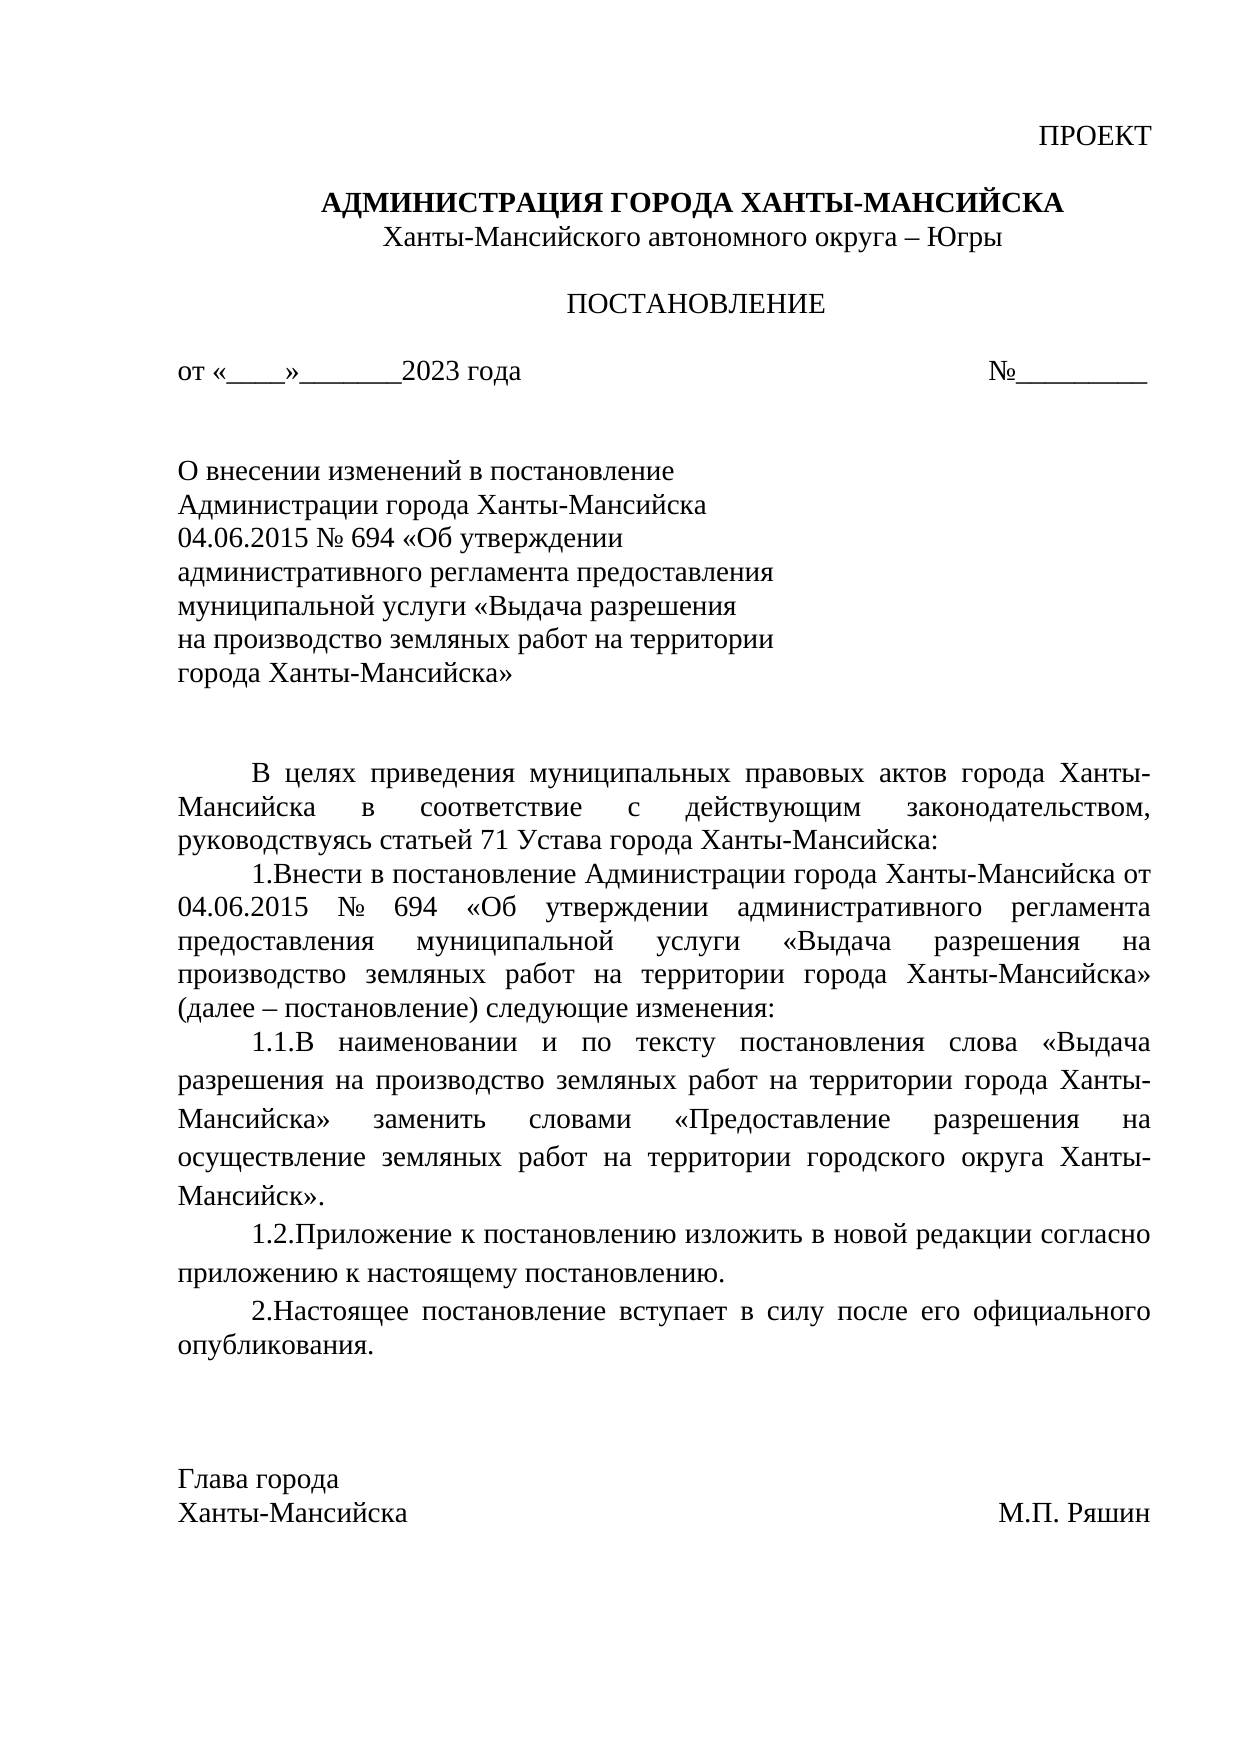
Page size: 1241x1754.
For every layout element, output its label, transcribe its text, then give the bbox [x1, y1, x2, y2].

text Ханты-Мансийского автономного округа – Югры [177, 219, 1152, 252]
text АДМИНИСТРАЦИЯ ГОРОДА ХАНТЫ-МАНСИЙСКА [177, 185, 1152, 219]
text В целях приведения муниципальных правовых актов города Ханты-Мансийска в соответствие с действующим законодательством, руководствуясь статьей 71 Устава города Ханты-Мансийска: [177, 755, 1152, 856]
text Глава города [177, 1461, 1152, 1495]
text 1.2.Приложение к постановлению изложить в новой редакции согласно приложению к настоящему постановлению. [177, 1216, 1152, 1288]
text ПРОЕКТ [177, 118, 1152, 152]
text Ханты-Мансийска М.П. Ряшин [177, 1495, 1152, 1528]
text муниципальной услуги «Выдача разрешения [177, 588, 1152, 621]
text 04.06.2015 № 694 «Об утверждении [177, 521, 1152, 554]
text на производство земляных работ на территории [177, 621, 1152, 655]
text Администрации города Ханты-Мансийска [177, 487, 1152, 521]
text административного регламента предоставления [177, 554, 1152, 588]
text 1.Внести в постановление Администрации города Ханты-Мансийска от 04.06.2015 № 694 «Об утверждении административного регламента предоставления муниципальной услуги «Выдача разрешения на производство земляных работ на территории города Ханты-Мансийска» (далее – постановление) следующие изменения: [177, 856, 1152, 1024]
text 1.1.В наименовании и по тексту постановления слова «Выдача разрешения на производство земляных работ на территории города Ханты-Мансийска» заменить словами «Предоставление разрешения на осуществление земляных работ на территории городского округа Ханты-Мансийск». [177, 1024, 1152, 1211]
text 2.Настоящее постановление вступает в силу после его официального опубликования. [177, 1293, 1152, 1361]
text ПОСТАНОВЛЕНИЕ [177, 286, 1152, 319]
text от «____»_______2023 года №_________ [177, 353, 1152, 386]
text города Ханты-Мансийска» [177, 655, 1152, 688]
text О внесении изменений в постановление [177, 453, 1152, 487]
